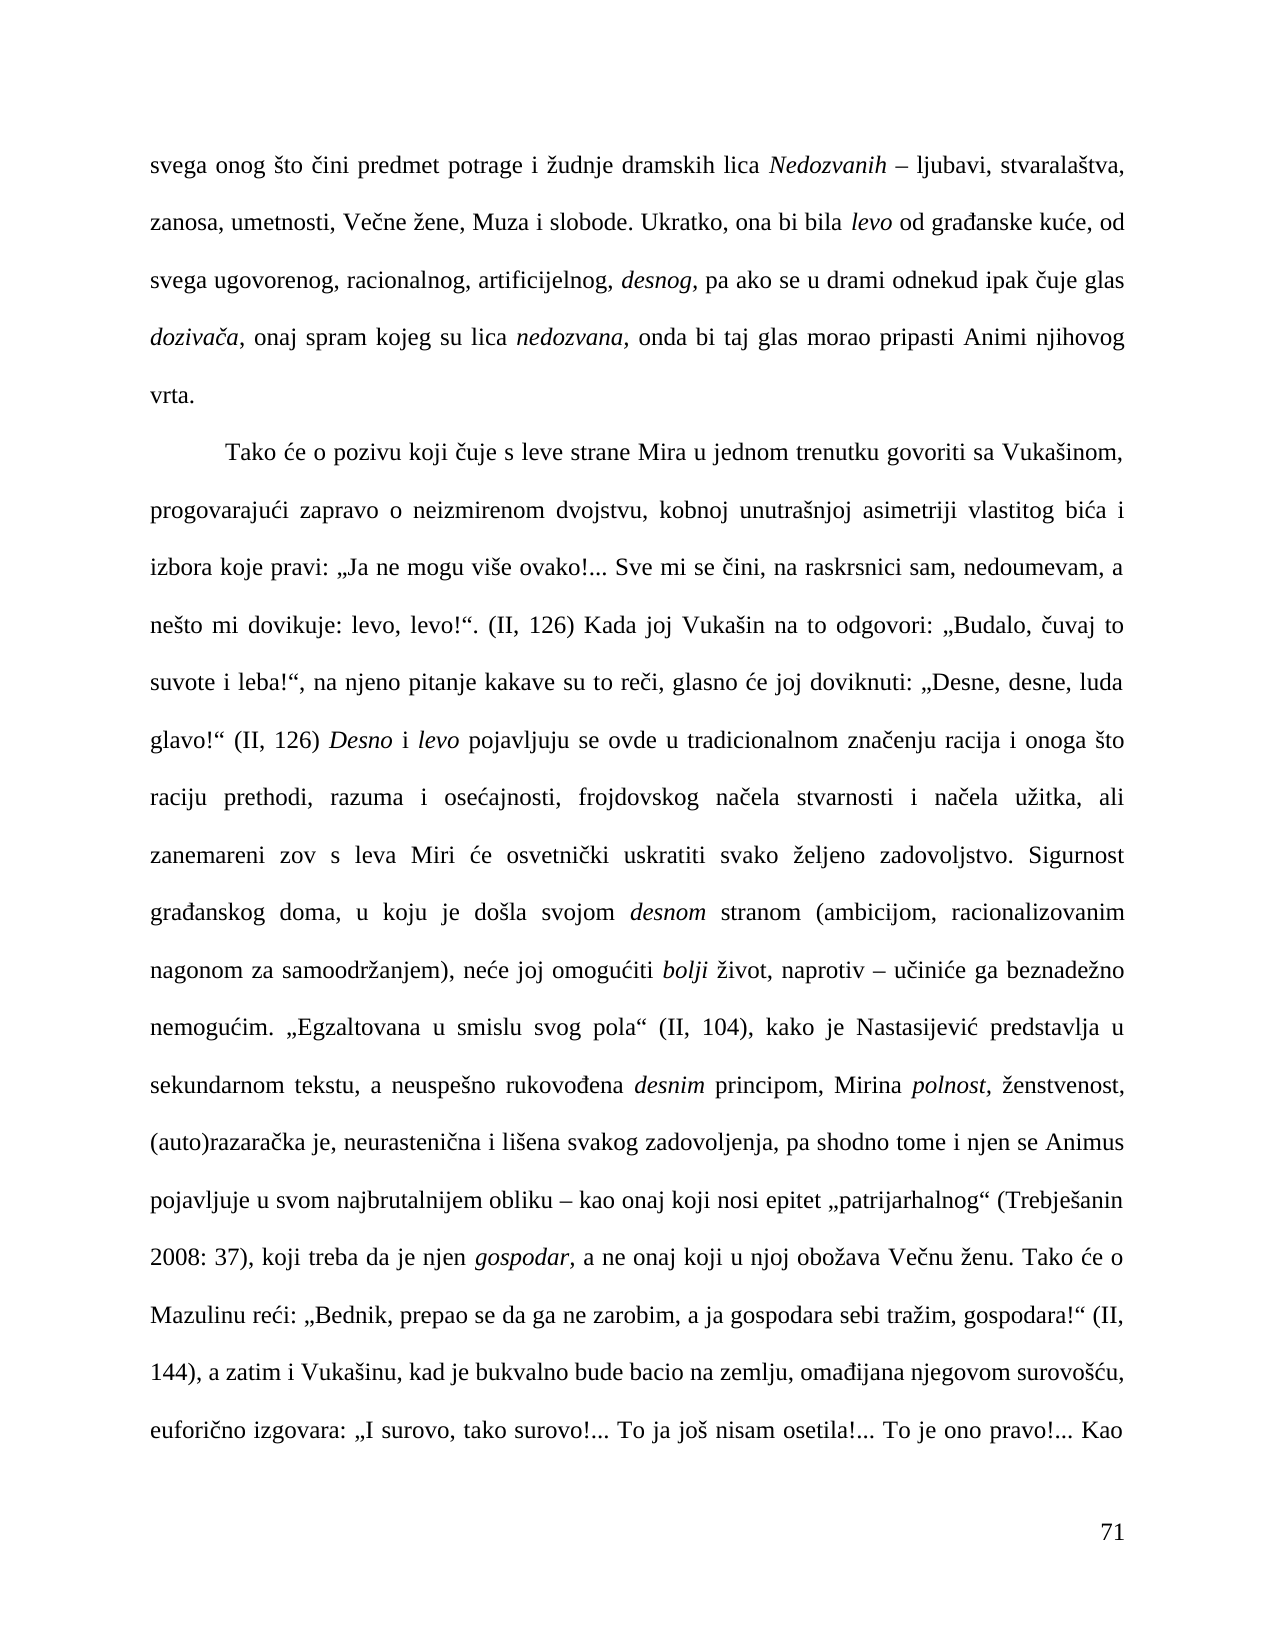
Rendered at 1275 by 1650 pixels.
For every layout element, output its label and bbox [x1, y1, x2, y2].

text [150, 437, 1125, 1444]
text [150, 150, 1125, 409]
